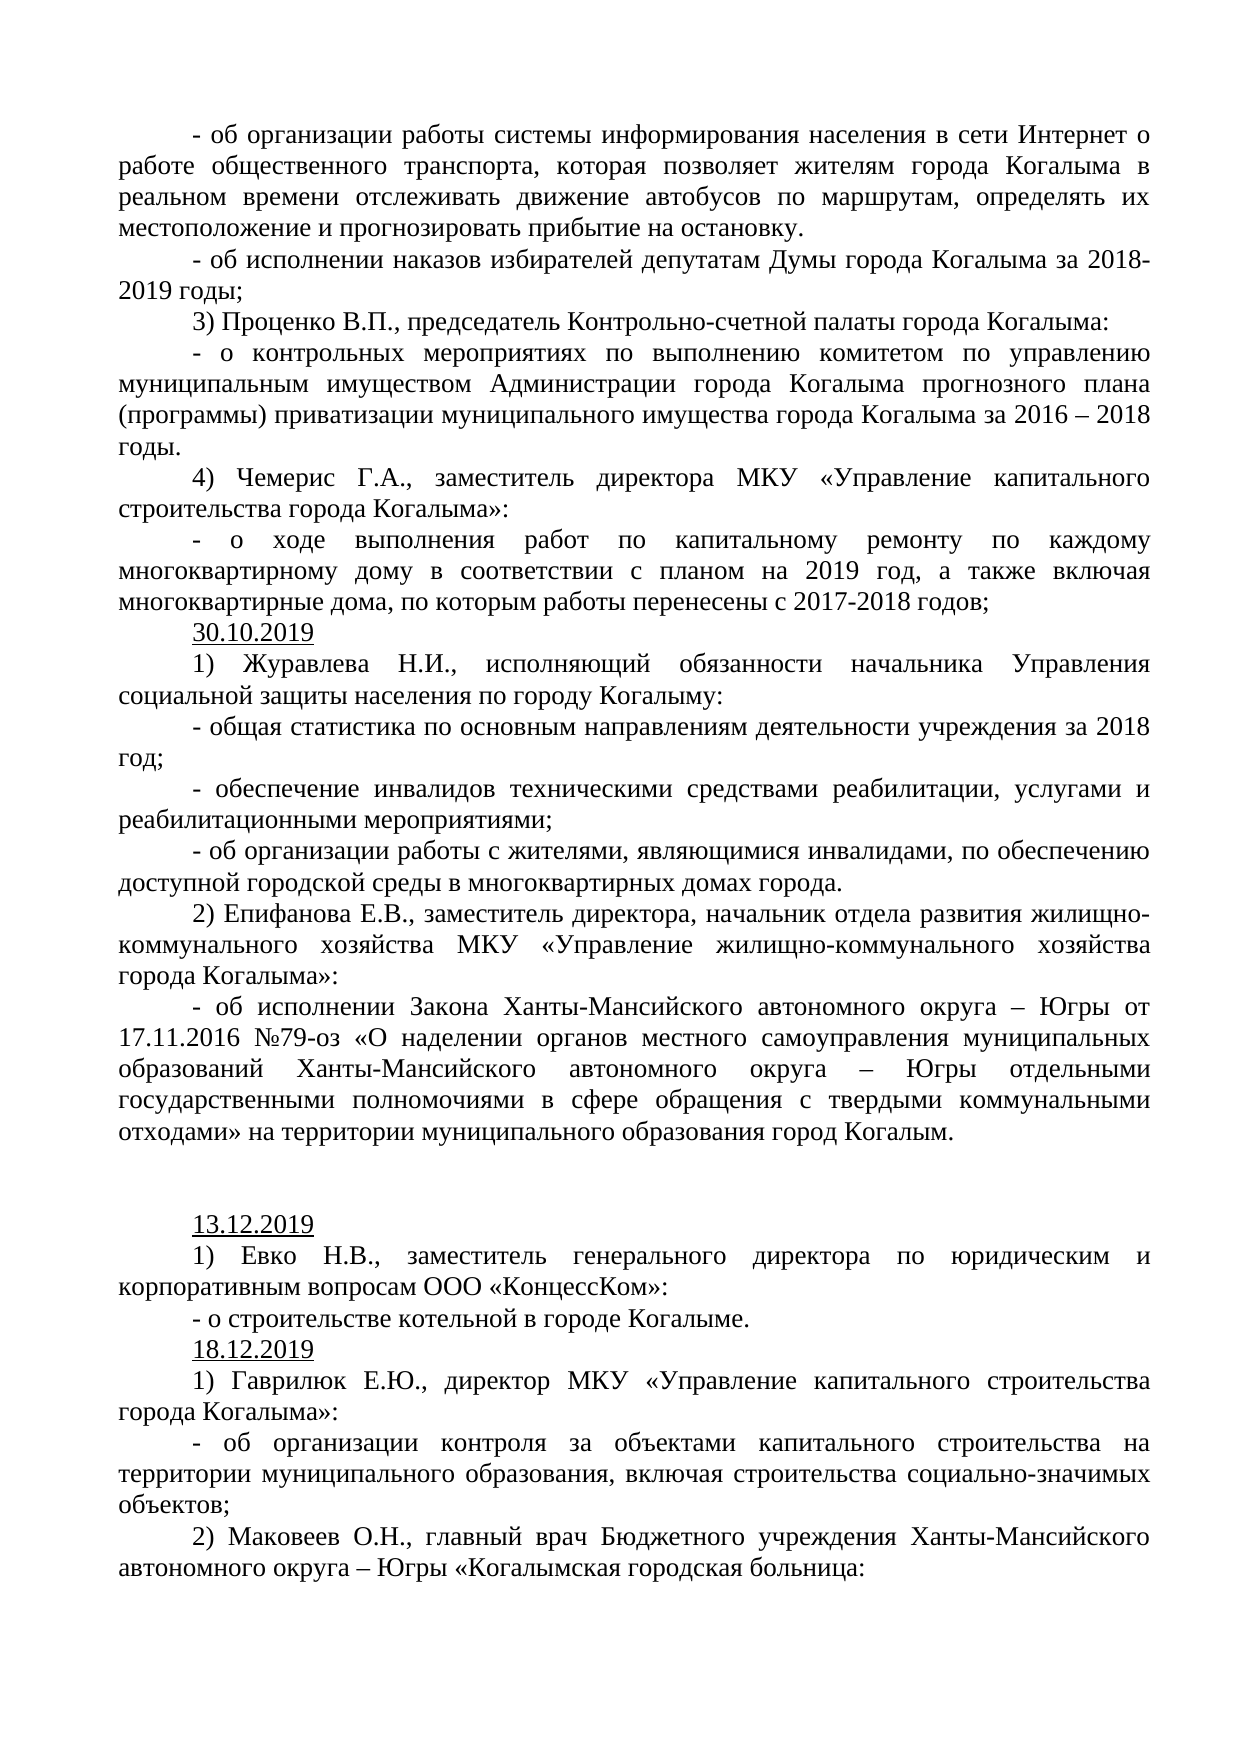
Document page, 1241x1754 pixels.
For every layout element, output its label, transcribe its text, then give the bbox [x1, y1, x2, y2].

text 3) Проценко В.П., председатель Контрольно-счетной палаты города Когалыма: [118, 305, 1152, 336]
text 18.12.2019 [118, 1333, 1152, 1364]
text 1) Гаврилюк Е.Ю., директор МКУ «Управление капитального строительства города Когалыма»: [118, 1364, 1152, 1426]
text - об организации работы системы информирования населения в сети Интернет о работе общественного транспорта, которая позволяет жителям города Когалыма в реальном времени отслеживать движение автобусов по маршрутам, определять их местоположение и прогнозировать прибытие на остановку. [118, 118, 1152, 243]
list - обеспечение инвалидов техническими средствами реабилитации, услугами и реабилитационными мероприятиями; [118, 772, 1152, 834]
text 1) Журавлева Н.И., исполняющий обязанности начальника Управления социальной защиты населения по городу Когалыму: [118, 648, 1152, 710]
list - общая статистика по основным направлениям деятельности учреждения за 2018 год; [118, 710, 1152, 772]
text 2) Маковеев О.Н., главный врач Бюджетного учреждения Ханты-Мансийского автономного округа – Югры «Когалымская городская больница: [118, 1520, 1152, 1582]
text - об исполнении Закона Ханты-Мансийского автономного округа – Югры от 17.11.2016 №79-оз «О наделении органов местного самоуправления муниципальных образований Ханты-Мансийского автономного округа – Югры отдельными государственными полномочиями в сфере обращения с твердыми коммунальными отходами» на территории муниципального образования город Когалым. [118, 990, 1152, 1146]
text - о строительстве котельной в городе Когалыме. [118, 1302, 1152, 1333]
text 13.12.2019 [118, 1208, 1152, 1239]
text - о ходе выполнения работ по капитальному ремонту по каждому многоквартирному дому в соответствии с планом на 2019 год, а также включая многоквартирные дома, по которым работы перенесены с 2017-2018 годов; [118, 523, 1152, 616]
text - об исполнении наказов избирателей депутатам Думы города Когалыма за 2018-2019 годы; [118, 243, 1152, 305]
text 2) Епифанова Е.В., заместитель директора, начальник отдела развития жилищно-коммунального хозяйства МКУ «Управление жилищно-коммунального хозяйства города Когалыма»: [118, 897, 1152, 990]
text 4) Чемерис Г.А., заместитель директора МКУ «Управление капитального строительства города Когалыма»: [118, 461, 1152, 523]
text - об организации контроля за объектами капитального строительства на территории муниципального образования, включая строительства социально-значимых объектов; [118, 1426, 1152, 1520]
text - о контрольных мероприятиях по выполнению комитетом по управлению муниципальным имуществом Администрации города Когалыма прогнозного плана (программы) приватизации муниципального имущества города Когалыма за 2016 – 2018 годы. [118, 336, 1152, 461]
text 1) Евко Н.В., заместитель генерального директора по юридическим и корпоративным вопросам ООО «КонцессКом»: [118, 1239, 1152, 1302]
list - об организации работы с жителями, являющимися инвалидами, по обеспечению доступной городской среды в многоквартирных домах города. [118, 834, 1152, 897]
text 30.10.2019 [118, 616, 1152, 648]
